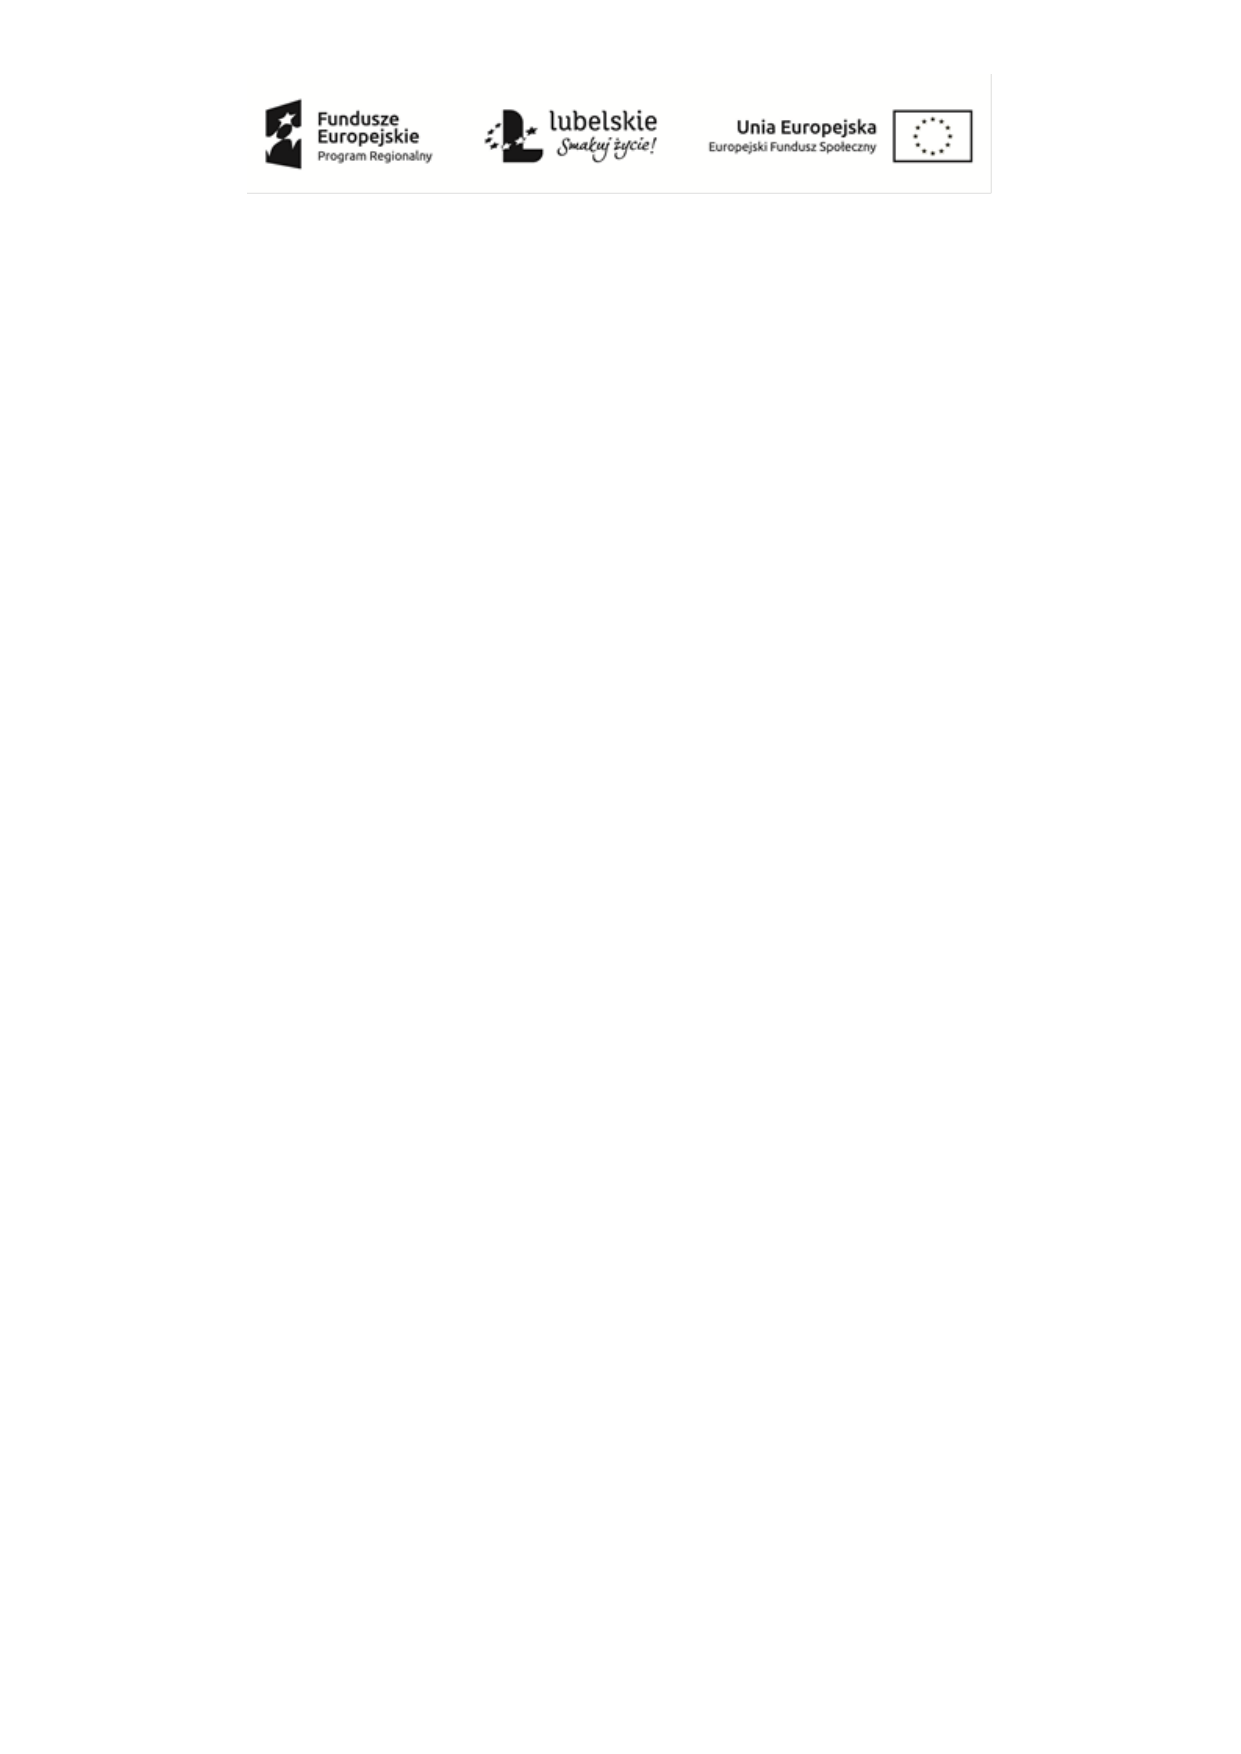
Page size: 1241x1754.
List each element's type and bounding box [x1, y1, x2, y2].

picture [247, 74, 993, 195]
